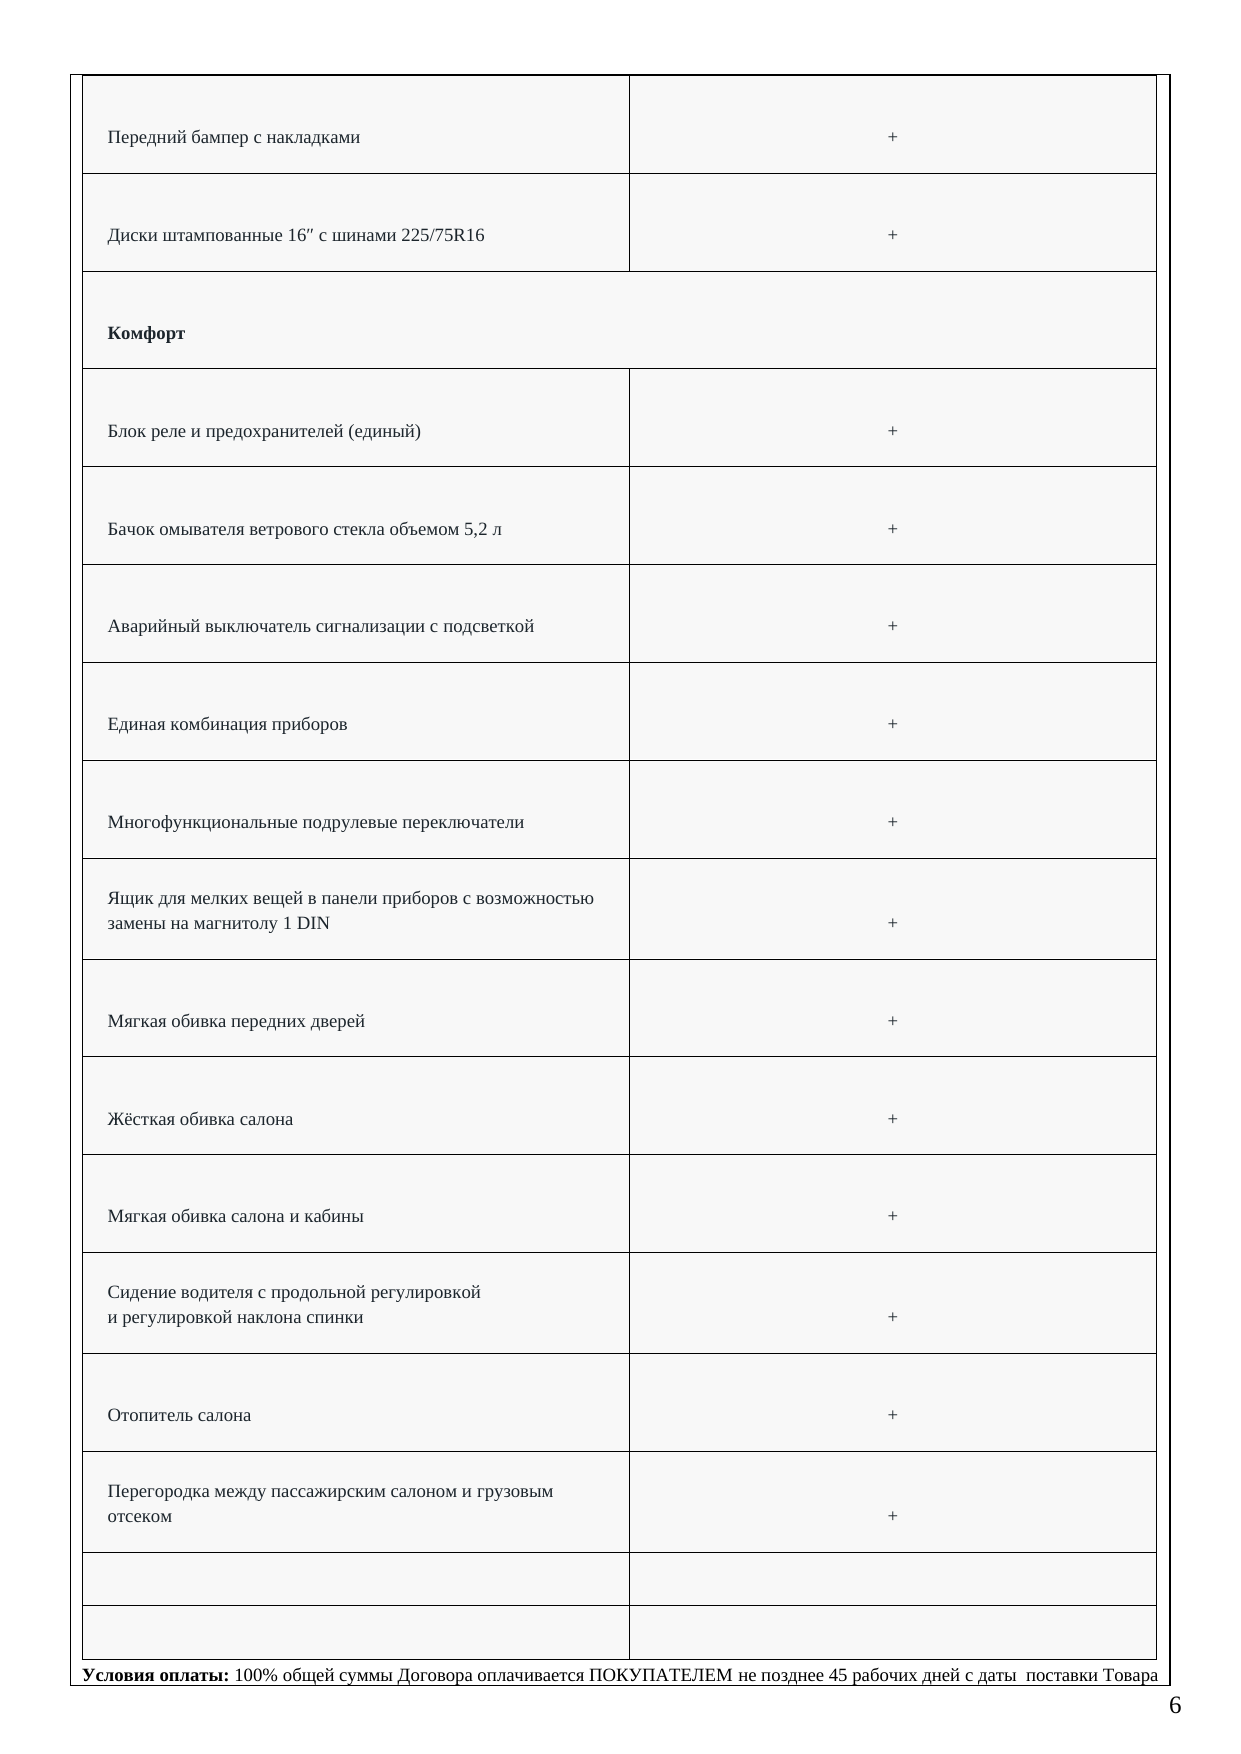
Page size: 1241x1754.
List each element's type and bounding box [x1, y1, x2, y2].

table_cell [71, 75, 1169, 1685]
